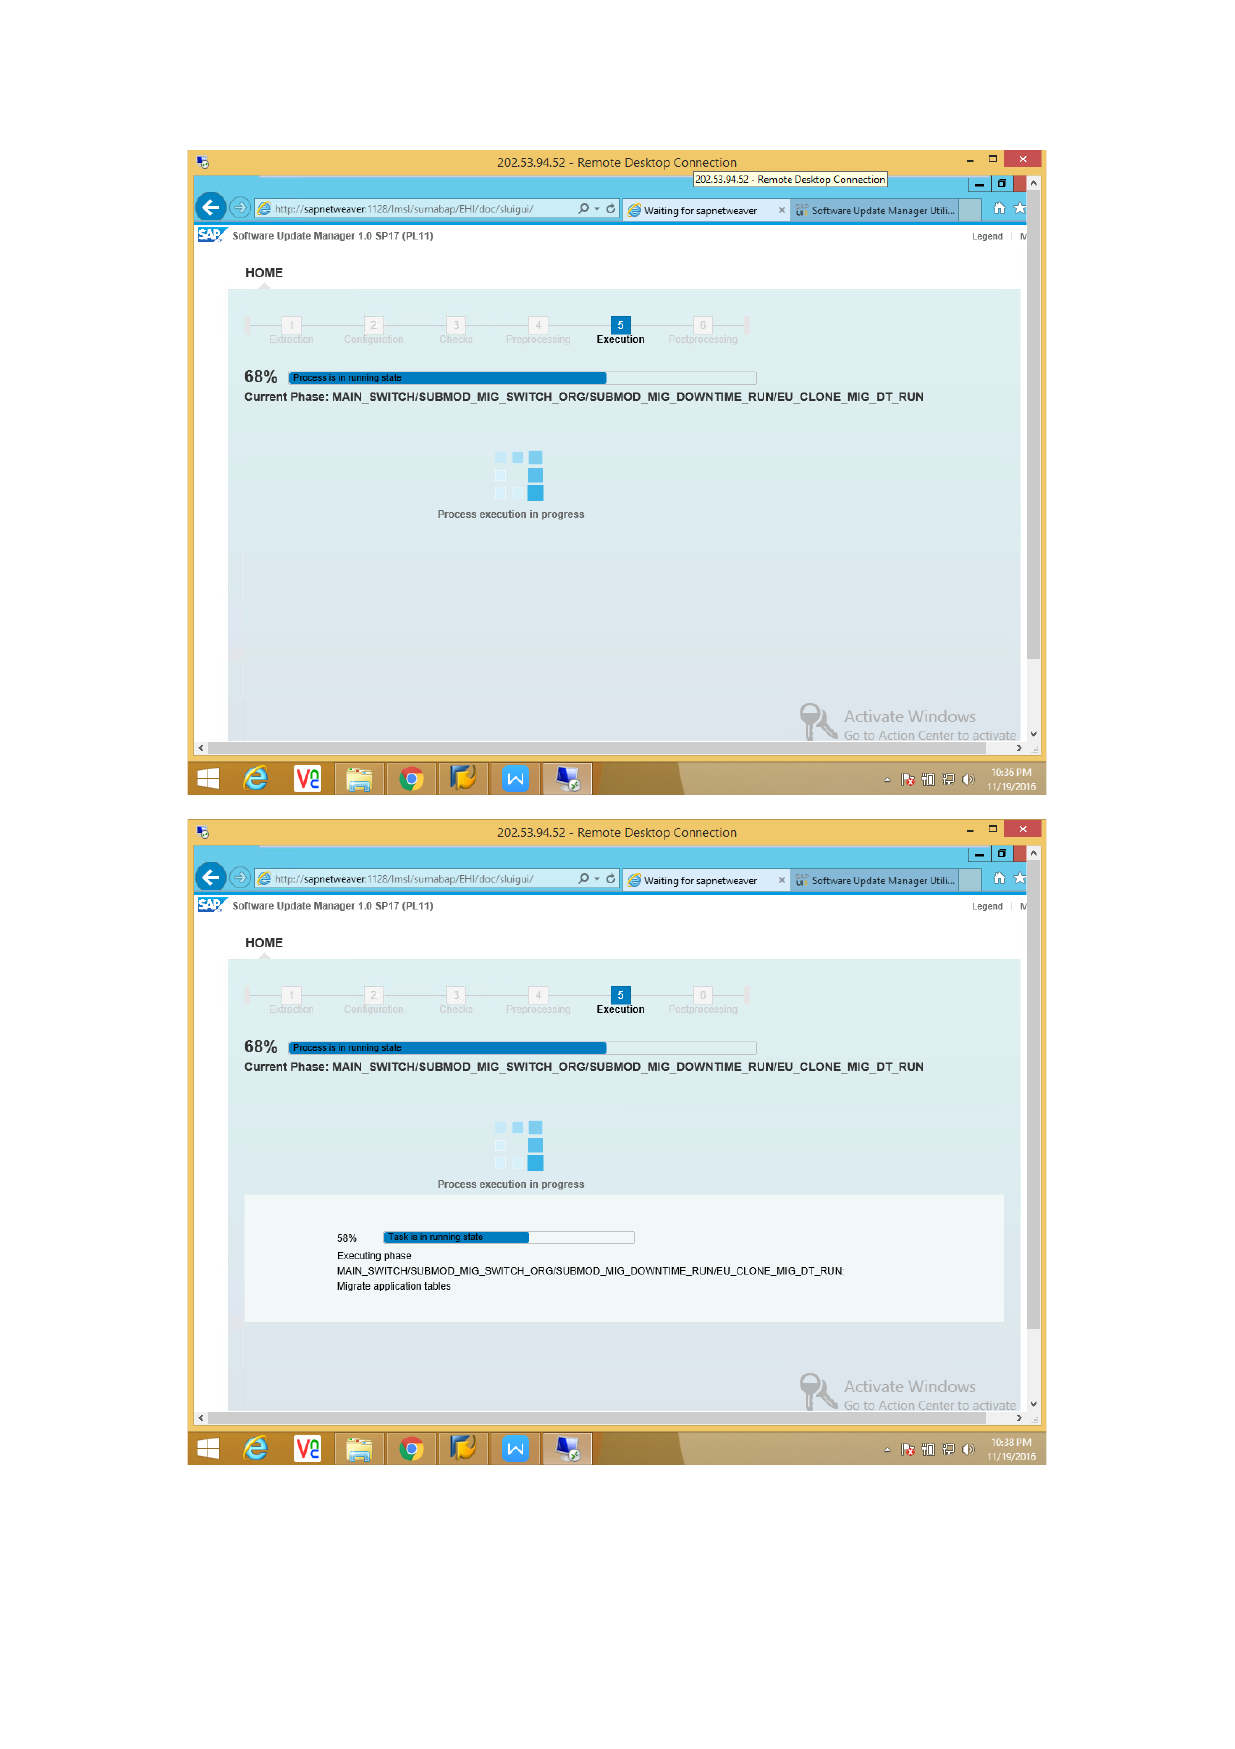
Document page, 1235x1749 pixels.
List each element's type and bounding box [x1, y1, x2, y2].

picture [187, 150, 1047, 795]
picture [187, 819, 1047, 1465]
